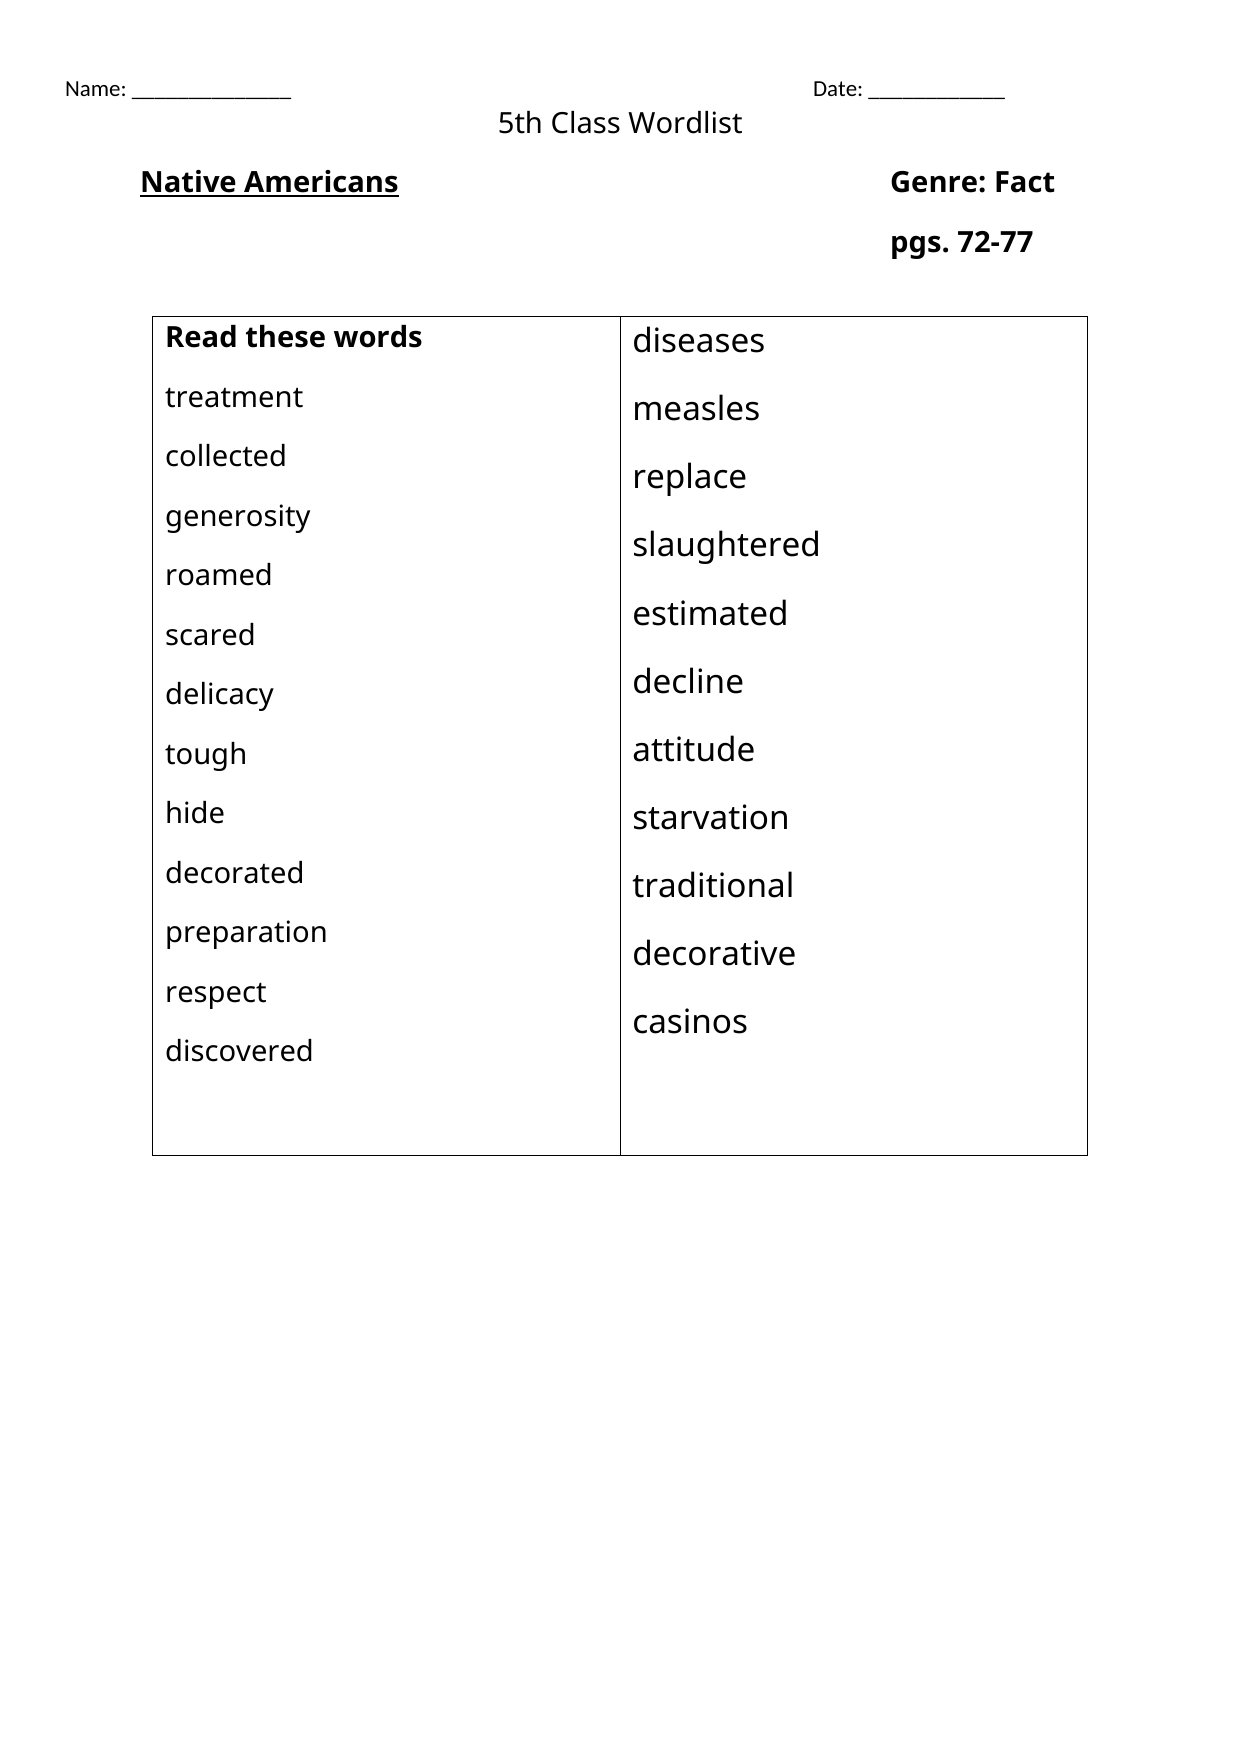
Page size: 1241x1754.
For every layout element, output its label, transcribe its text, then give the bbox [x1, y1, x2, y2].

text 5th Class Wordlist [65, 102, 1175, 142]
text Native Americans Genre: Fact [65, 161, 1175, 201]
table_header Read these words treatment collected generosity roamed scared delicacy tough hide decorated preparation respect discovered [153, 317, 620, 1154]
table_header diseases measles replace slaughtered estimated decline attitude starvation traditional decorative casinos [621, 317, 1087, 1154]
text pgs. 72-77 [65, 221, 1175, 261]
